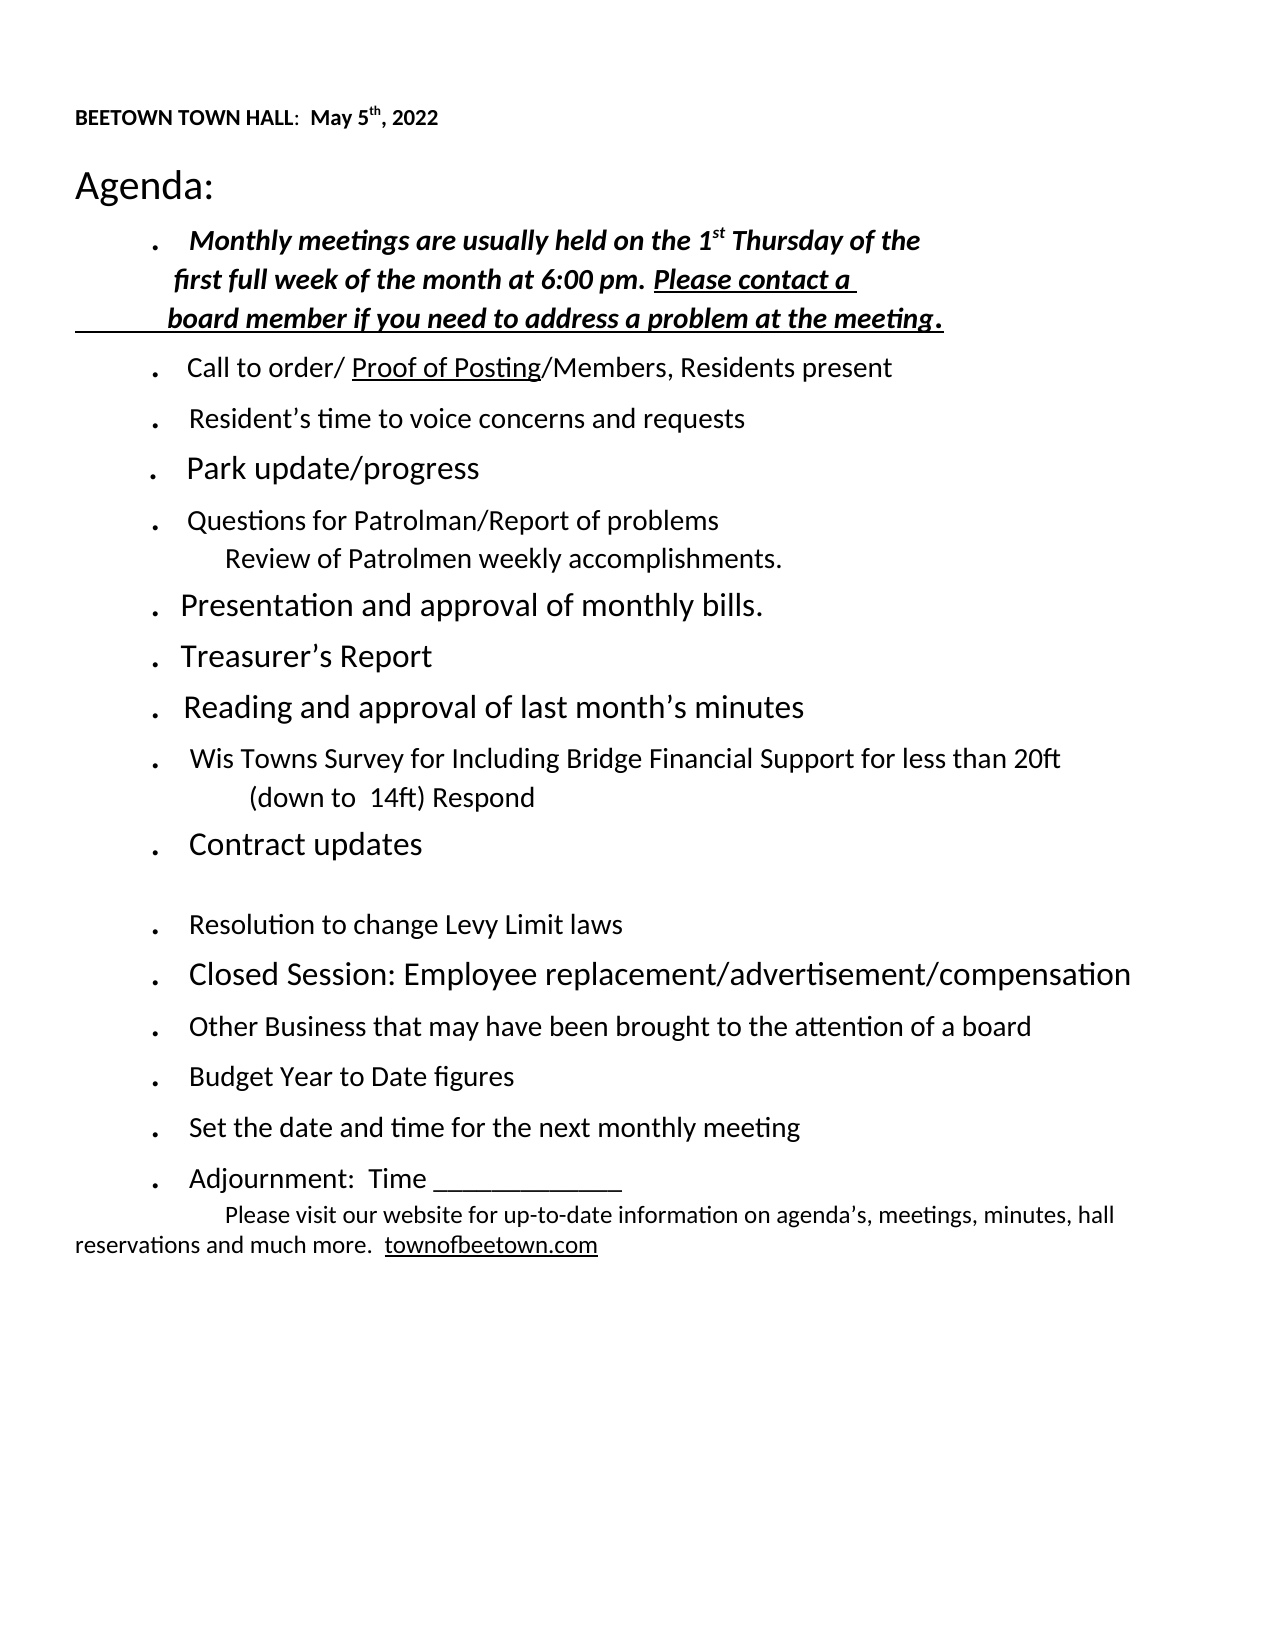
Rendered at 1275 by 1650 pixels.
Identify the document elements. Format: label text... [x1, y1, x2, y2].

text . Contract updates [75, 815, 1200, 866]
text . Call to order/ Proof of Posting/Members, Residents present [75, 337, 1200, 388]
text . Budget Year to Date figures [75, 1046, 1200, 1097]
text . Questions for Patrolman/Report of problems [75, 489, 1200, 540]
text . Closed Session: Employee replacement/advertisement/compensation [75, 945, 1200, 996]
text . Resolution to change Levy Limit laws [75, 894, 1200, 945]
text . Treasurer’s Report [75, 627, 1200, 678]
text . Set the date and time for the next monthly meeting [75, 1097, 1200, 1148]
text (down to 14ft) Respond [75, 779, 1200, 815]
text board member if you need to address a problem at the meeting. [75, 296, 1200, 337]
text . Presentation and approval of monthly bills. [75, 576, 1200, 627]
text first full week of the month at 6:00 pm. Please contact a [75, 261, 1200, 296]
text Review of Patrolmen weekly accomplishments. [75, 540, 1200, 576]
text . Other Business that may have been brought to the attention of a board [75, 996, 1200, 1046]
text . Wis Towns Survey for Including Bridge Financial Support for less than 20ft [75, 728, 1200, 779]
text . Resident’s time to voice concerns and requests [75, 388, 1200, 439]
text Please visit our website for up-to-date information on agenda’s, meetings, minutes, hall reservations and much more. townofbeetown.com [75, 1199, 1200, 1260]
text BEETOWN TOWN HALL: May 5th, 2022 [75, 103, 1200, 131]
text . Monthly meetings are usually held on the 1st Thursday of the [75, 210, 1200, 261]
text . Adjournment: Time _____________ [75, 1148, 1200, 1199]
text . Reading and approval of last month’s minutes [75, 678, 1200, 728]
text . Park update/progress [75, 439, 1200, 489]
text Agenda: [75, 159, 1200, 210]
